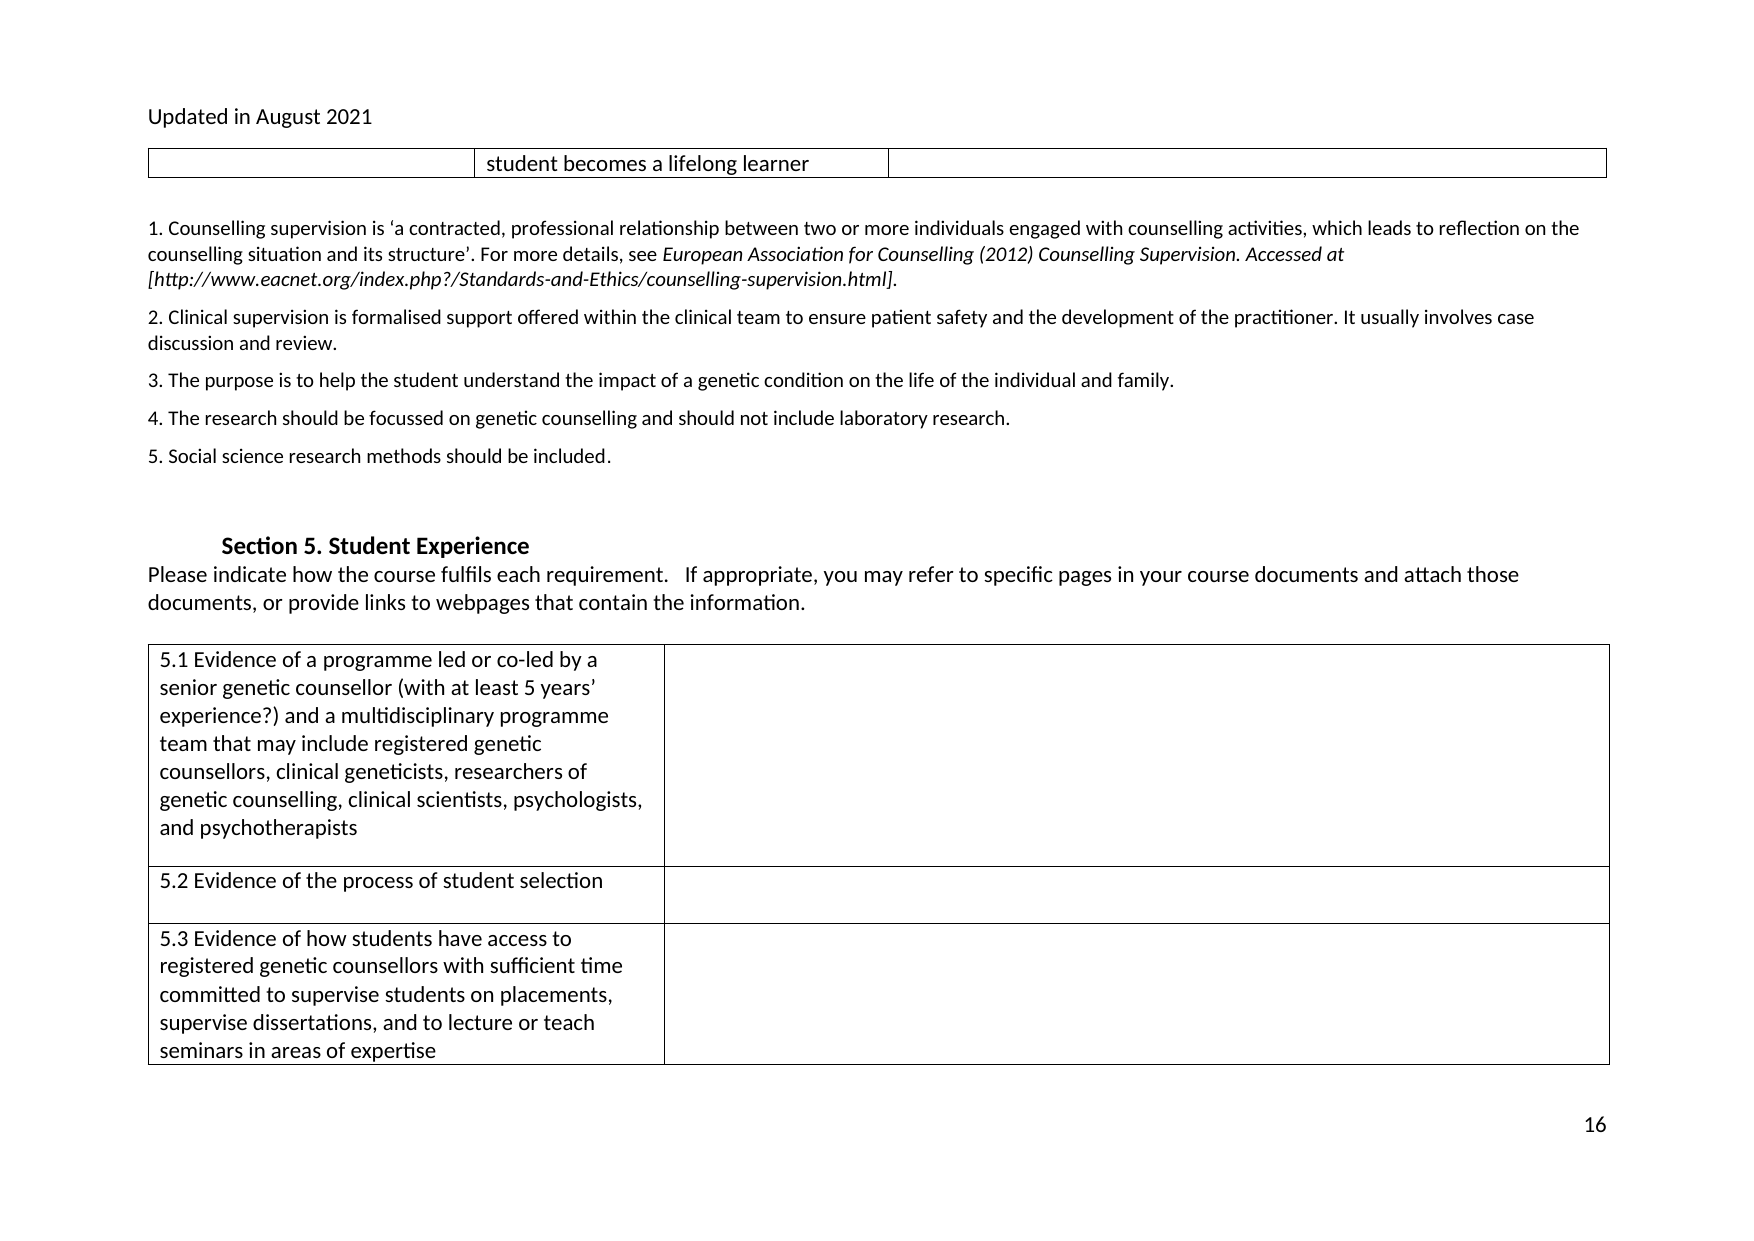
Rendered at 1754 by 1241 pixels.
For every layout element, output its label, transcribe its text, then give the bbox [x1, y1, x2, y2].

table_cell [665, 924, 1609, 1064]
table_cell [665, 867, 1609, 923]
text 2. Clinical supervision is formalised support offered within the clinical team to ensure patient safety and the development of the practitioner. It usually involves case discussion and review. [148, 304, 1606, 355]
text 5. Social science research methods should be included. [148, 443, 1606, 469]
text Section 5. Student Experience [148, 530, 1606, 560]
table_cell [475, 149, 888, 177]
text 1. Counselling supervision is ‘a contracted, professional relationship between two or more individuals engaged with counselling activities, which leads to reflection on the counselling situation and its structure’. For more details, see European Association for Counselling (2012) Counselling Supervision. Accessed at [http://www.eacnet.org/index.php?/Standards-and-Ethics/counselling-supervision.html]. [148, 216, 1606, 292]
table_header 5.1 Evidence of a programme led or co-led by a senior genetic counsellor (with at least 5 years’ experience?) and a multidisciplinary programme team that may include registered genetic counsellors, clinical geneticists, researchers of genetic counselling, clinical scientists, psychologists, and psychotherapists [149, 645, 664, 866]
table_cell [149, 924, 664, 1064]
table_cell [889, 149, 1606, 177]
text 4. The research should be focussed on genetic counselling and should not include laboratory research. [148, 406, 1606, 431]
text Please indicate how the course fulfils each requirement. If appropriate, you may refer to specific pages in your course documents and attach those documents, or provide links to webpages that contain the information. [148, 560, 1606, 616]
text 3. The purpose is to help the student understand the impact of a genetic condition on the life of the individual and family. [148, 368, 1606, 393]
table_header [665, 645, 1609, 866]
table_cell [149, 149, 474, 177]
table_cell 5.2 Evidence of the process of student selection [149, 867, 664, 923]
